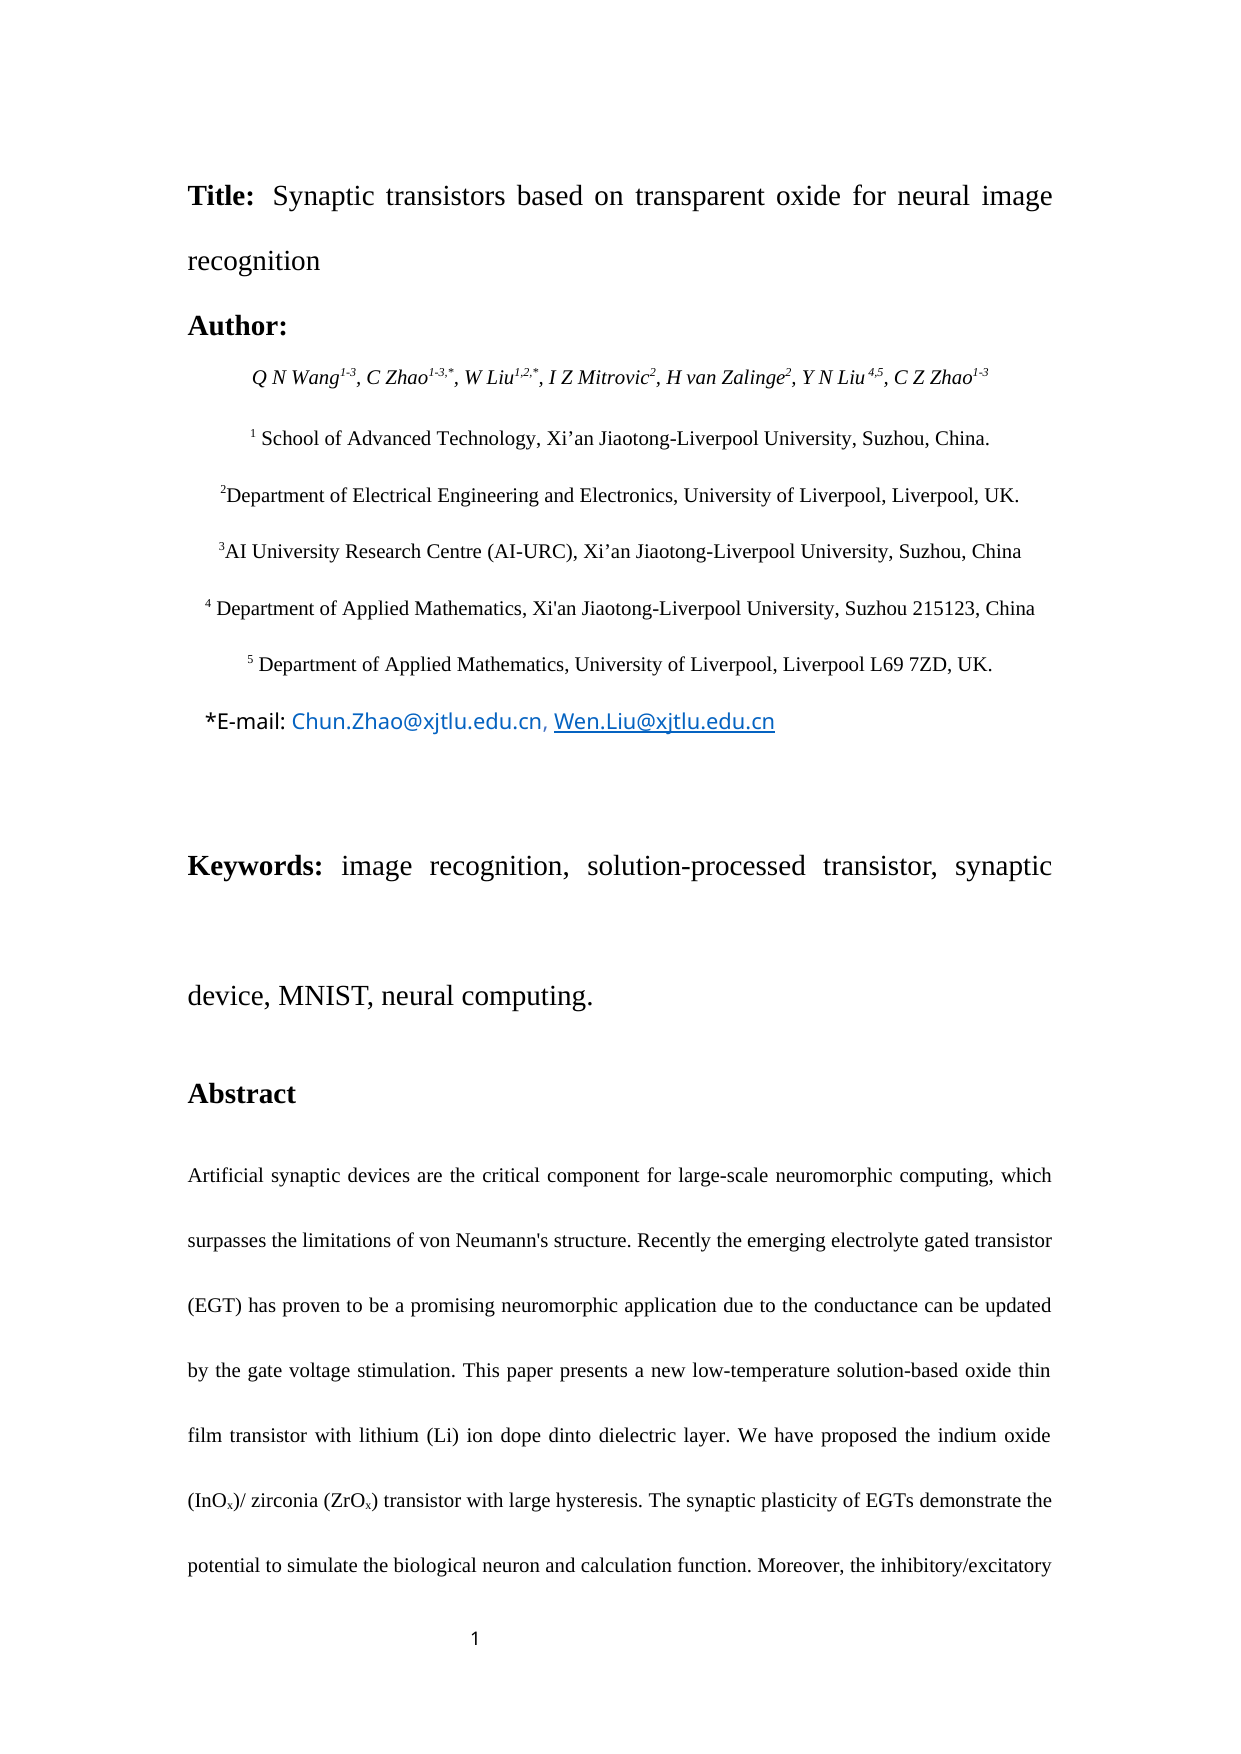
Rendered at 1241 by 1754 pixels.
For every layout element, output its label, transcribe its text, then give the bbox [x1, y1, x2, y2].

text Author: [187, 292, 1053, 357]
text 1 School of Advanced Technology, Xi’an Jiaotong-Liverpool University, Suzhou, China. [187, 422, 1053, 454]
text Keywords: image recognition, solution-processed transistor, synaptic device, MNIST, neural computing. [187, 832, 1053, 1027]
text 4 Department of Applied Mathematics, Xi'an Jiaotong-Liverpool University, Suzhou 215123, China [187, 592, 1053, 624]
text Q N Wang1-3, C Zhao1-3,*, W Liu1,2,*, I Z Mitrovic2, H van Zalinge2, Y N Liu 4,5, C Z Zhao1-3 [187, 361, 1053, 394]
text 3AI University Research Centre (AI-URC), Xi’an Jiaotong-Liverpool University, Suzhou, China [187, 535, 1053, 567]
text Title: Synaptic transistors based on transparent oxide for neural image recognition [187, 162, 1053, 292]
text 5 Department of Applied Mathematics, University of Liverpool, Liverpool L69 7ZD, UK. [187, 648, 1053, 681]
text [187, 1159, 1053, 1582]
text *E-mail: Chun.Zhao@xjtlu.edu.cn, Wen.Liu@xjtlu.edu.cn [187, 705, 1053, 737]
text Abstract [187, 1061, 1053, 1126]
text 2Department of Electrical Engineering and Electronics, University of Liverpool, Liverpool, UK. [187, 478, 1053, 511]
